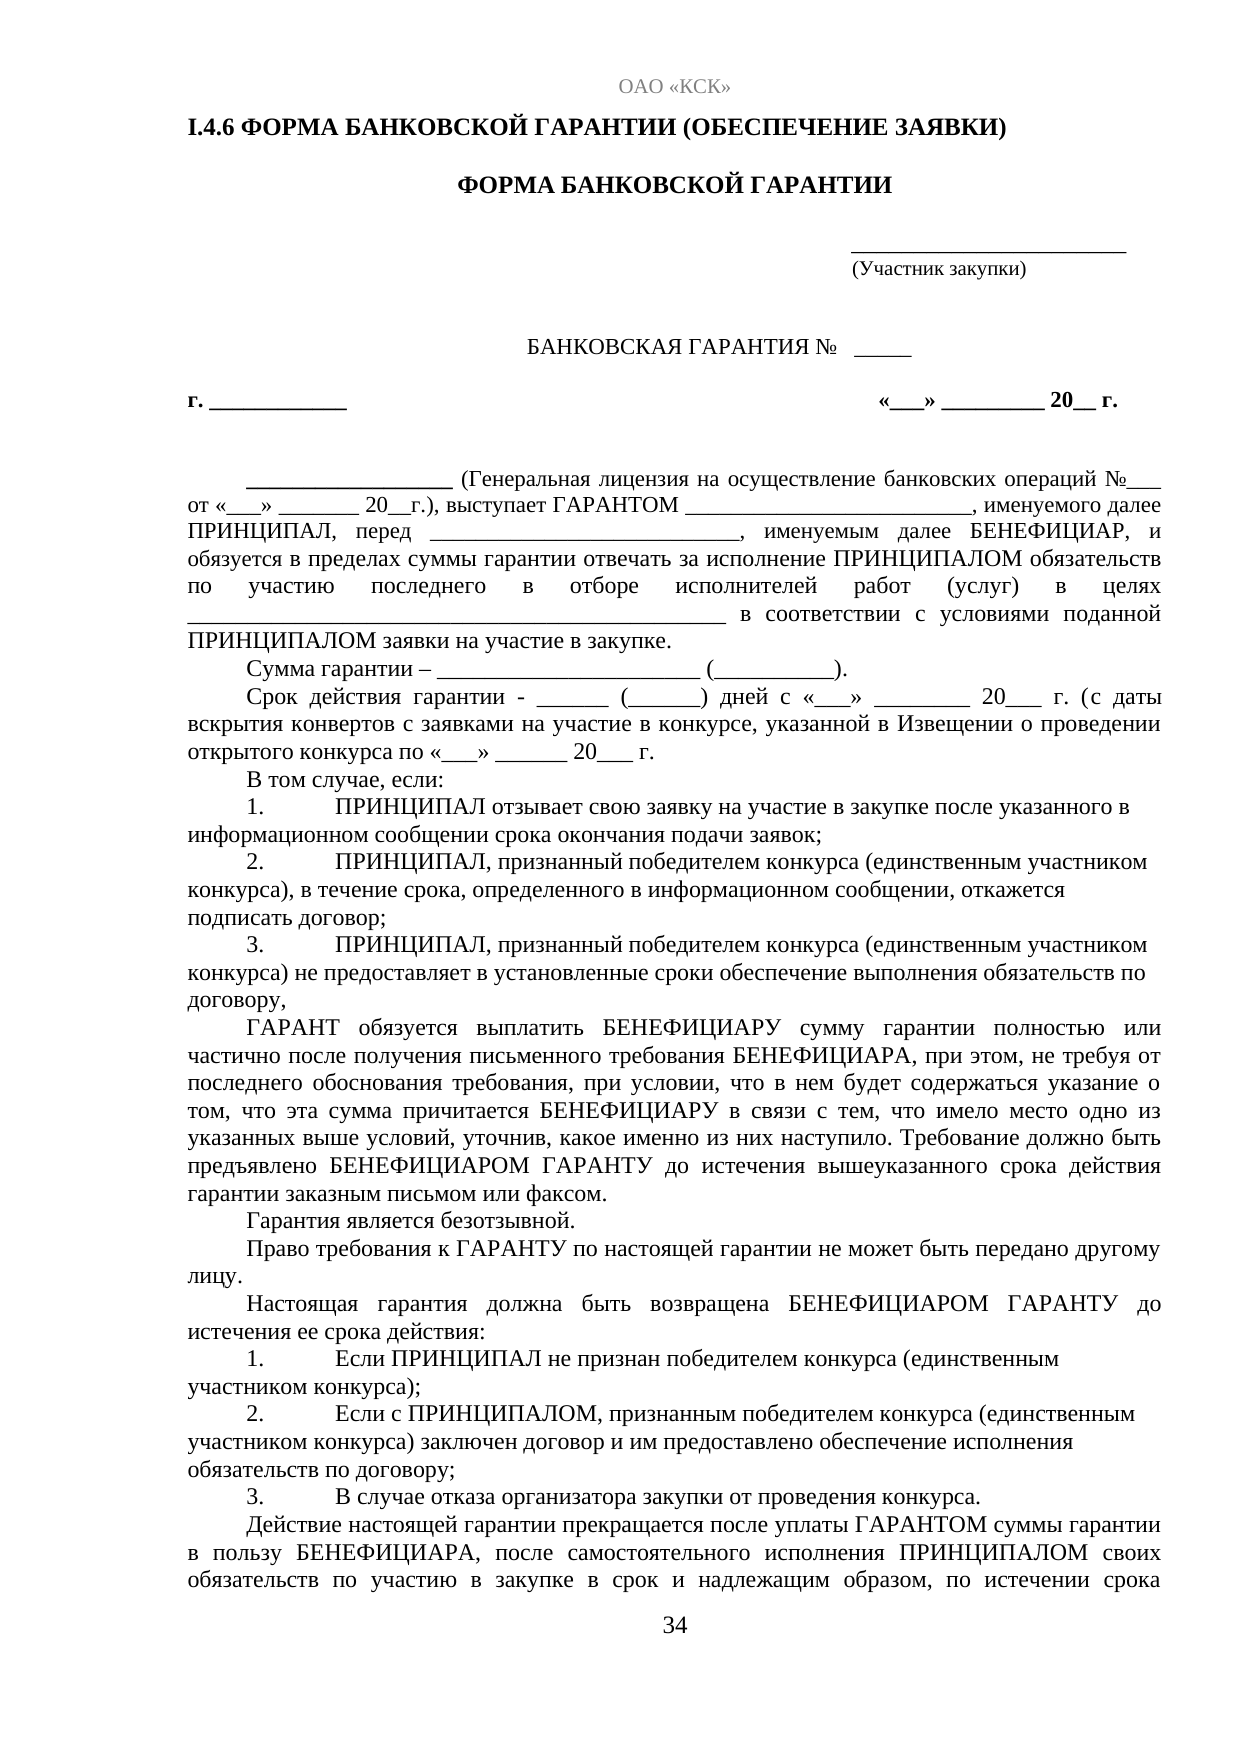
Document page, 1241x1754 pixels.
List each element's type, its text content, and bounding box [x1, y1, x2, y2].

list Если с ПРИНЦИПАЛОМ, признанным победителем конкурса (единственным участником конкурса) заключен договор и им предоставлено обеспечение исполнения обязательств по договору; [187, 1399, 1162, 1482]
list ПРИНЦИПАЛ отзывает свою заявку на участие в закупке после указанного в информационном сообщении срока окончания подачи заявок; [187, 792, 1162, 847]
text Срок действия гарантии - ______ (______) дней с «___» ________ 20___ г. (с даты вскрытия конвертов с заявками на участие в конкурсе, указанной в Извещении о проведении открытого конкурса по «___» ______ 20___ г. [187, 682, 1162, 764]
text Настоящая гарантия должна быть возвращена БЕНЕФИЦИАРОМ ГАРАНТУ до истечения ее срока действия: [187, 1289, 1162, 1344]
list В случае отказа организатора закупки от проведения конкурса. [187, 1482, 1162, 1510]
text ______________________ [777, 227, 1162, 256]
text Право требования к ГАРАНТУ по настоящей гарантии не может быть передано другому лицу. [187, 1234, 1162, 1289]
text I.4.6 ФОРМА БАНКОВСКОЙ ГАРАНТИИ (ОБЕСПЕЧЕНИЕ ЗАЯВКИ) [187, 112, 1162, 141]
list ПРИНЦИПАЛ, признанный победителем конкурса (единственным участником конкурса) не предоставляет в установленные сроки обеспечение выполнения обязательств по договору, [187, 930, 1162, 1013]
text Сумма гарантии – ______________________ (__________). [187, 654, 1162, 682]
text г. ____________ «___» _________ 20__ г. [187, 386, 1162, 412]
text (Участник закупки) [187, 256, 1162, 280]
text В том случае, если: [187, 764, 1162, 792]
text __________________ (Генеральная лицензия на осуществление банковских операций №___ от «___» _______ 20__г.), выступает ГАРАНТОМ _________________________, именуемого далее ПРИНЦИПАЛ, перед ___________________________, именуемым далее БЕНЕФИЦИАР, и обязуется в пределах суммы гарантии отвечать за исполнение ПРИНЦИПАЛОМ обязательств по участию последнего в отборе исполнителей работ (услуг) в целях _____________________________________________ в соответствии с условиями поданной ПРИНЦИПАЛОМ заявки на участие в закупке. [187, 465, 1162, 654]
list Если ПРИНЦИПАЛ не признан победителем конкурса (единственным участником конкурса); [187, 1344, 1162, 1399]
text БАНКОВСКАЯ ГАРАНТИЯ № _____ [187, 333, 1162, 359]
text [187, 1510, 1162, 1593]
text Гарантия является безотзывной. [187, 1206, 1162, 1234]
text ГАРАНТ обязуется выплатить БЕНЕФИЦИАРУ сумму гарантии полностью или частично после получения письменного требования БЕНЕФИЦИАРА, при этом, не требуя от последнего обоснования требования, при условии, что в нем будет содержаться указание о том, что эта сумма причитается БЕНЕФИЦИАРУ в связи с тем, что имело место одно из указанных выше условий, уточнив, какое именно из них наступило. Требование должно быть предъявлено БЕНЕФИЦИАРОМ ГАРАНТУ до истечения вышеуказанного срока действия гарантии заказным письмом или факсом. [187, 1013, 1162, 1206]
list ПРИНЦИПАЛ, признанный победителем конкурса (единственным участником конкурса), в течение срока, определенного в информационном сообщении, откажется подписать договор; [187, 847, 1162, 930]
text ФОРМА БАНКОВСКОЙ ГАРАНТИИ [187, 170, 1162, 199]
